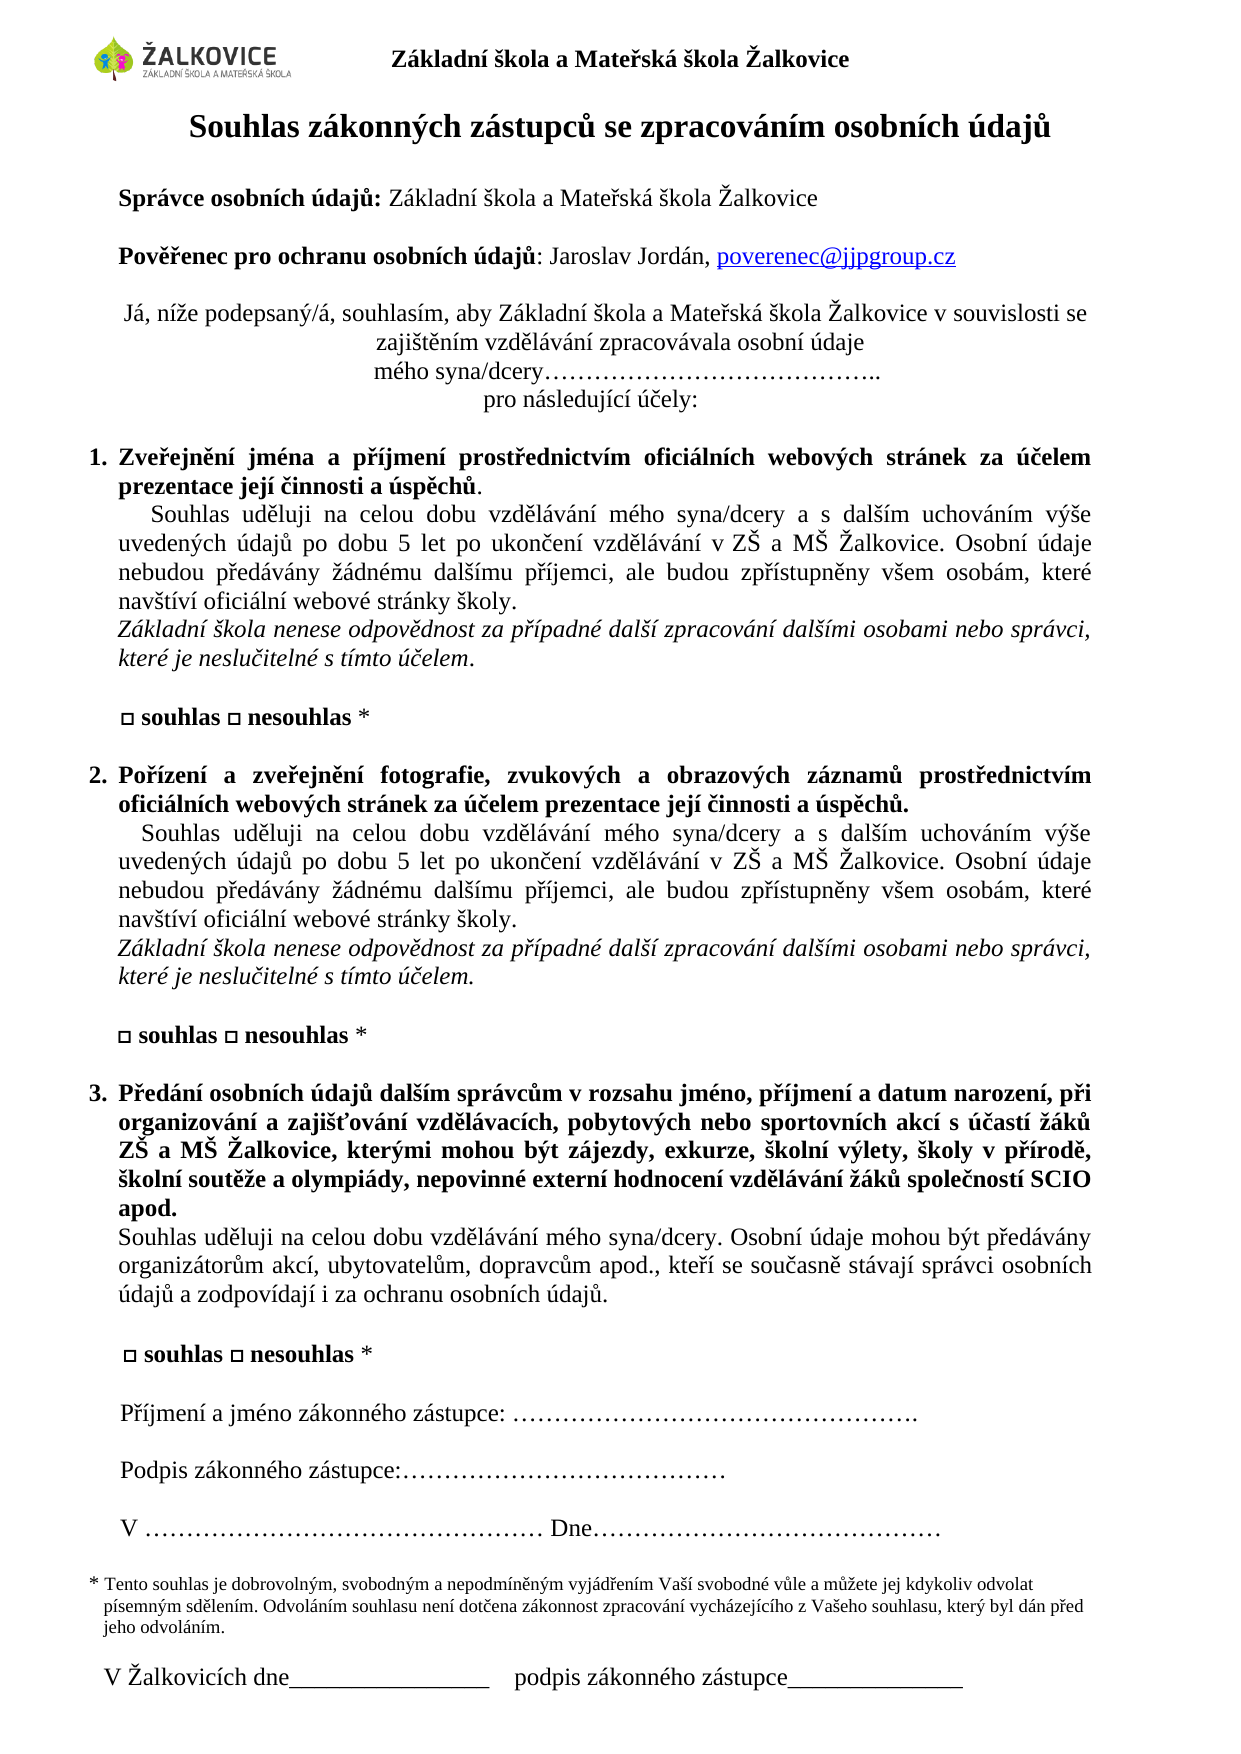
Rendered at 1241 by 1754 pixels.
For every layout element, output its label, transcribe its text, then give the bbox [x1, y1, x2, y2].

list □ souhlas □ nesouhlas * [88, 1339, 1093, 1369]
text Základní škola a Mateřská škola Žalkovice [148, 44, 1093, 73]
text pro následující účely: [88, 384, 1093, 413]
list Souhlas uděluji na celou dobu vzdělávání mého syna/dcery a s dalším uchováním výše uvedených údajů po dobu 5 let po ukončení vzdělávání v ZŠ a MŠ Žalkovice. Osobní údaje nebudou předávány žádnému dalšímu příjemci, ale budou zpřístupněny všem osobám, které navštíví oficiální webové stránky školy. [88, 499, 1093, 614]
text Já, níže podepsaný/á, souhlasím, aby Základní škola a Mateřská škola Žalkovice v souvislosti se zajištěním vzdělávání zpracovávala osobní údaje [118, 298, 1093, 356]
list Souhlas uděluji na celou dobu vzdělávání mého syna/dcery a s dalším uchováním výše uvedených údajů po dobu 5 let po ukončení vzdělávání v ZŠ a MŠ Žalkovice. Osobní údaje nebudou předávány žádnému dalšímu příjemci, ale budou zpřístupněny všem osobám, které navštíví oficiální webové stránky školy. [88, 818, 1093, 933]
list * Tento souhlas je dobrovolným, svobodným a nepodmíněným vyjádřením Vaší svobodné vůle a můžete jej kdykoliv odvolat písemným sdělením. Odvoláním souhlasu není dotčena zákonnost zpracování vycházejícího z Vašeho souhlasu, který byl dán před jeho odvoláním. [88, 1570, 1093, 1638]
list Souhlas uděluji na celou dobu vzdělávání mého syna/dcery. Osobní údaje mohou být předávány organizátorům akcí, ubytovatelům, dopravcům apod., kteří se současně stávají správci osobních údajů a zodpovídají i za ochranu osobních údajů. [88, 1222, 1093, 1308]
list V ………………………………………… Dne…………………………………… [88, 1513, 1093, 1542]
list Podpis zákonného zástupce:………………………………… [88, 1455, 1093, 1484]
list Příjmení a jméno zákonného zástupce: …………………………………………. [88, 1398, 1093, 1427]
list Pořízení a zveřejnění fotografie, zvukových a obrazových záznamů prostřednictvím oficiálních webových stránek za účelem prezentace její činnosti a úspěchů. [88, 760, 1093, 818]
text Správce osobních údajů: Základní škola a Mateřská škola Žalkovice [118, 183, 1093, 212]
text Pověřenec pro ochranu osobních údajů: Jaroslav Jordán, poverenec@jjpgroup.cz [118, 241, 1093, 269]
list Základní škola nenese odpovědnost za případné další zpracování dalšími osobami nebo správci, které je neslučitelné s tímto účelem. [88, 933, 1093, 990]
picture [79, 32, 319, 89]
list Zveřejnění jména a příjmení prostřednictvím oficiálních webových stránek za účelem prezentace její činnosti a úspěchů. [88, 442, 1093, 499]
text V Žalkovicích dne________________ podpis zákonného zástupce______________ [103, 1662, 1093, 1690]
list □ souhlas □ nesouhlas * [88, 701, 1093, 731]
list Základní škola nenese odpovědnost za případné další zpracování dalšími osobami nebo správci, které je neslučitelné s tímto účelem. [88, 614, 1093, 672]
list Předání osobních údajů dalším správcům v rozsahu jméno, příjmení a datum narození, při organizování a zajišťování vzdělávacích, pobytových nebo sportovních akcí s účastí žáků ZŠ a MŠ Žalkovice, kterými mohou být zájezdy, exkurze, školní výlety, školy v přírodě, školní soutěže a olympiády, nepovinné externí hodnocení vzdělávání žáků společností SCIO apod. [88, 1078, 1093, 1222]
text mého syna/dcery………………………………….. [118, 356, 1093, 384]
list □ souhlas □ nesouhlas * [88, 1019, 1093, 1049]
text Souhlas zákonných zástupců se zpracováním osobních údajů [148, 107, 1093, 145]
